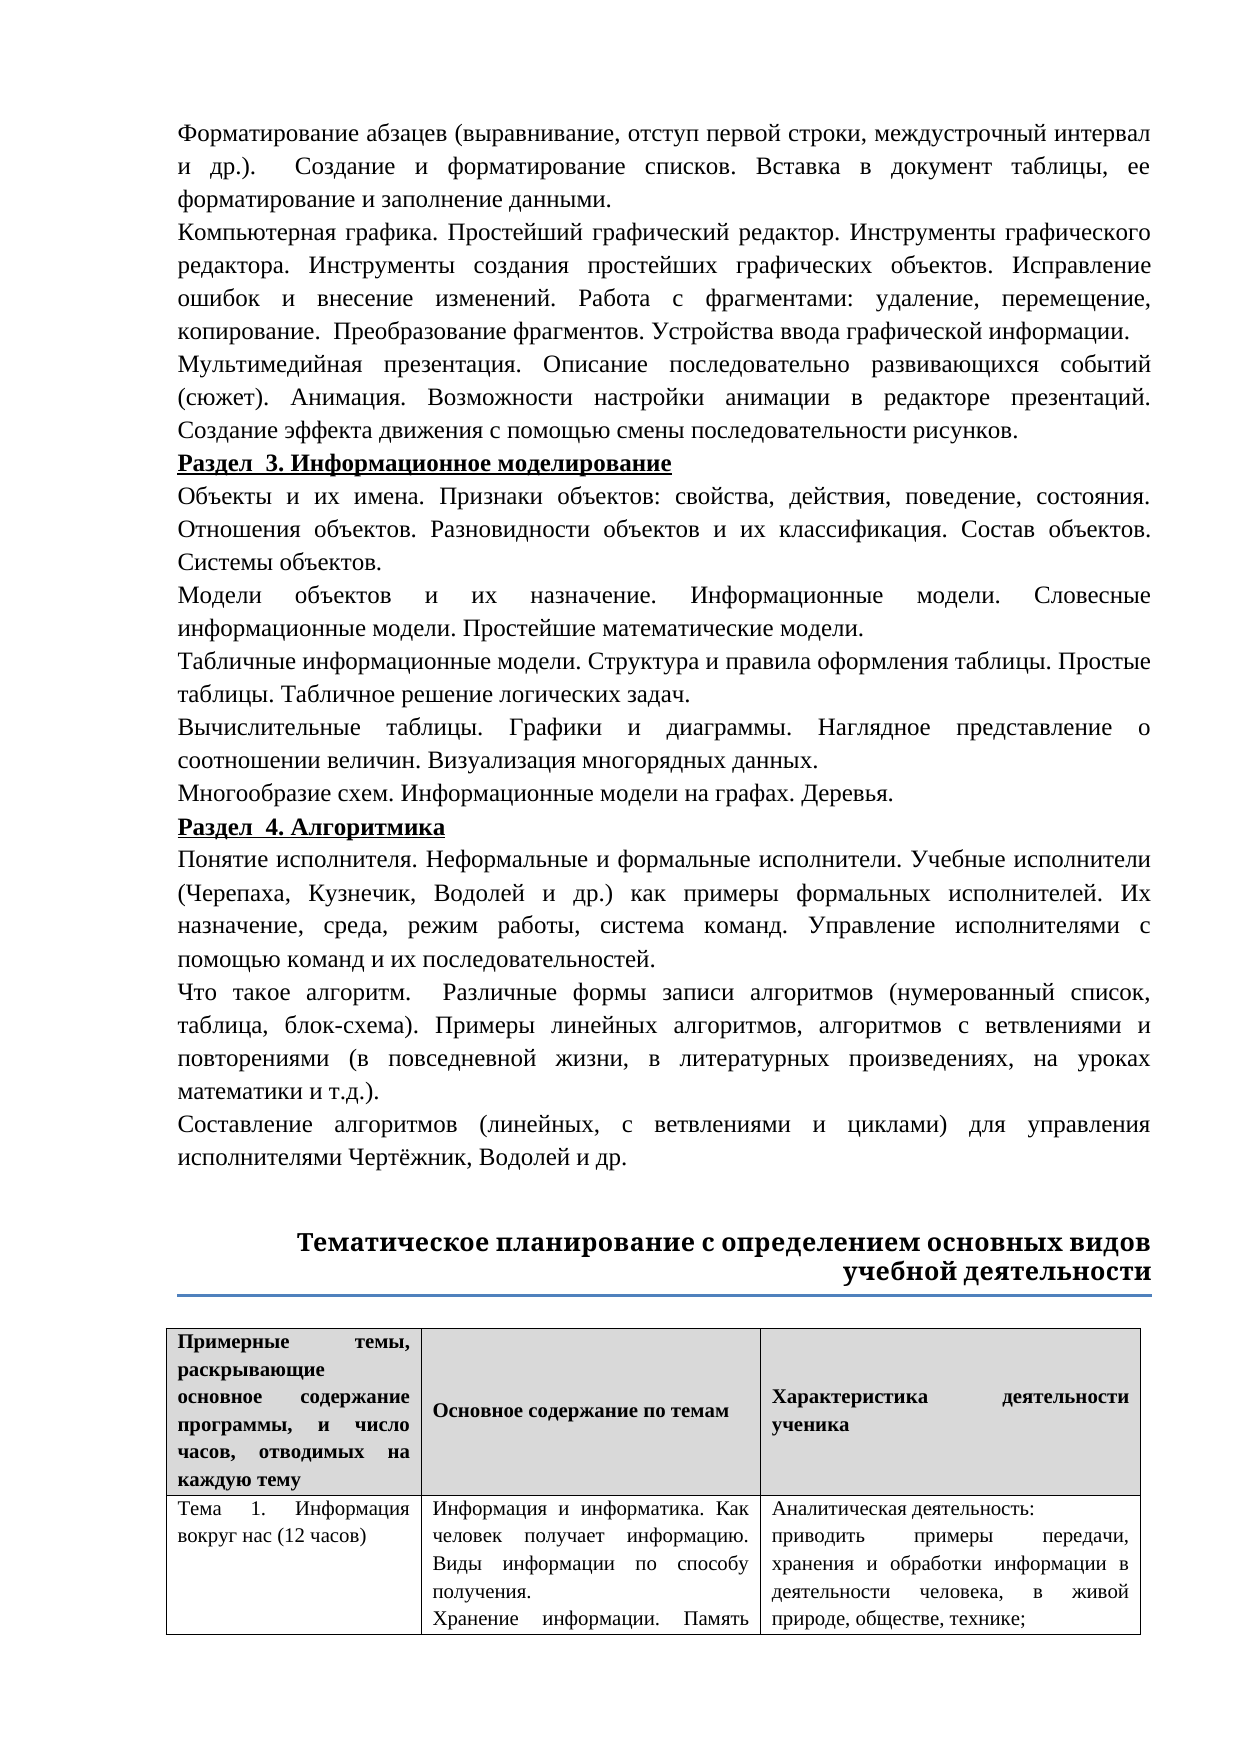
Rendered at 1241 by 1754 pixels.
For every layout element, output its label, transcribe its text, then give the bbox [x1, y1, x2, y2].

title Тематическое планирование с определением основных видов учебной деятельности [177, 1229, 1152, 1294]
table_header Примерные темы, раскрывающие основное содержание программы, и число часов, отводимых на каждую тему [167, 1329, 421, 1495]
text Модели объектов и их назначение. Информационные модели. Словесные информационные модели. Простейшие математические модели. [177, 580, 1152, 642]
text Понятие исполнителя. Неформальные и формальные исполнители. Учебные исполнители (Черепаха, Кузнечик, Водолей и др.) как примеры формальных исполнителей. Их назначение, среда, режим работы, система команд. Управление исполнителями с помощью команд и их последовательностей. [177, 844, 1152, 972]
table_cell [422, 1496, 760, 1634]
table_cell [167, 1496, 421, 1634]
text Табличные информационные модели. Структура и правила оформления таблицы. Простые таблицы. Табличное решение логических задач. [177, 646, 1152, 708]
text Мультимедийная презентация. Описание последовательно развивающихся событий (сюжет). Анимация. Возможности настройки анимации в редакторе презентаций. Создание эффекта движения с помощью смены последовательности рисунков. [177, 349, 1152, 444]
text Многообразие схем. Информационные модели на графах. Деревья. [177, 778, 1152, 807]
text Раздел 4. Алгоритмика [177, 812, 1152, 840]
text Компьютерная графика. Простейший графический редактор. Инструменты графического редактора. Инструменты создания простейших графических объектов. Исправление ошибок и внесение изменений. Работа с фрагментами: удаление, перемещение, копирование. Преобразование фрагментов. Устройства ввода графической информации. [177, 217, 1152, 345]
text Раздел 3. Информационное моделирование [177, 448, 1152, 477]
table_header Характеристика деятельности ученика [761, 1329, 1140, 1495]
text Составление алгоритмов (линейных, с ветвлениями и циклами) для управления исполнителями Чертёжник, Водолей и др. [177, 1109, 1152, 1171]
table_header Основное содержание по темам [422, 1329, 760, 1495]
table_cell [761, 1496, 1140, 1634]
text Вычислительные таблицы. Графики и диаграммы. Наглядное представление о соотношении величин. Визуализация многорядных данных. [177, 712, 1152, 774]
text Что такое алгоритм. Различные формы записи алгоритмов (нумерованный список, таблица, блок-схема). Примеры линейных алгоритмов, алгоритмов с ветвлениями и повторениями (в повседневной жизни, в литературных произведениях, на уроках математики и т.д.). [177, 977, 1152, 1104]
text Объекты и их имена. Признаки объектов: свойства, действия, поведение, состояния. Отношения объектов. Разновидности объектов и их классификация. Состав объектов. Системы объектов. [177, 481, 1152, 576]
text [177, 118, 1152, 213]
